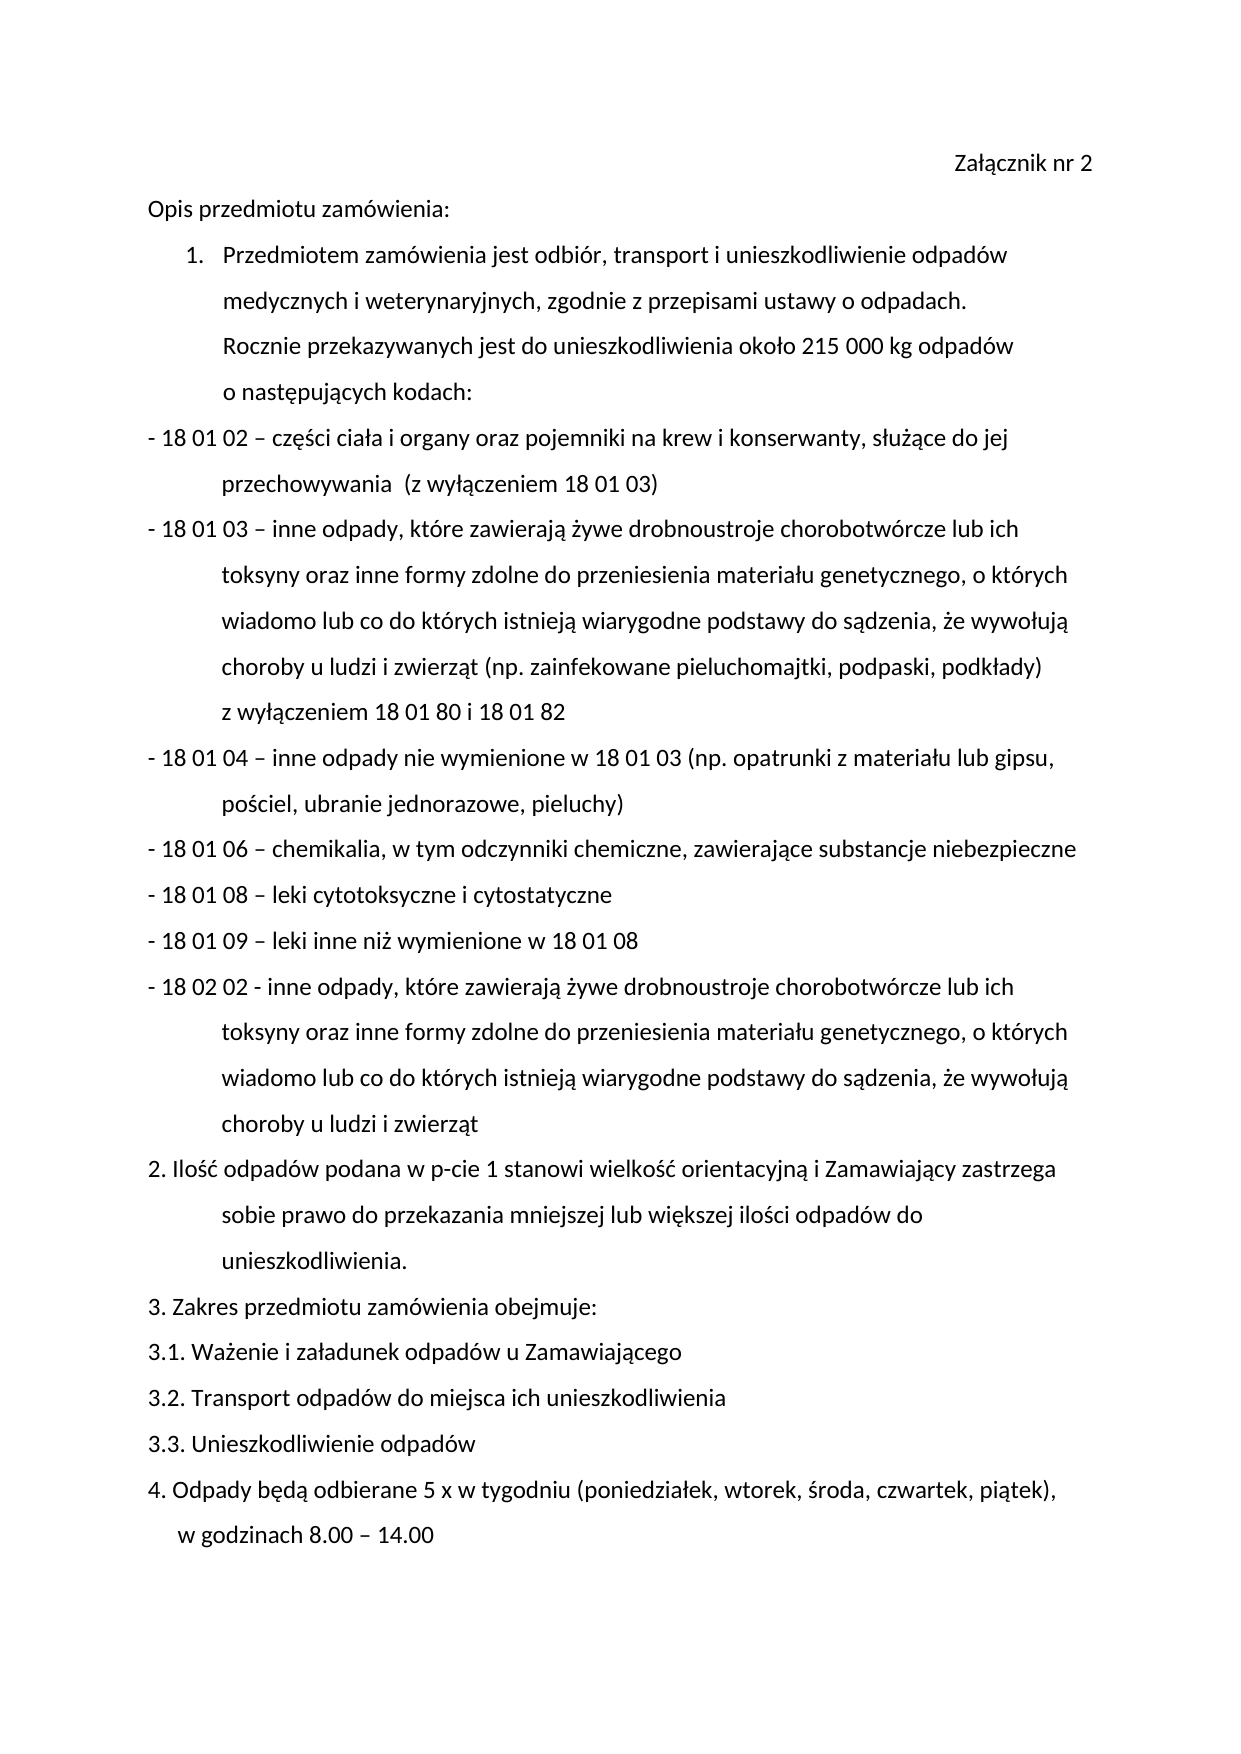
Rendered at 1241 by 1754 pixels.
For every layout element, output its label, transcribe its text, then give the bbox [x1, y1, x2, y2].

text - 18 01 09 – leki inne niż wymienione w 18 01 08 [148, 925, 1093, 956]
text - 18 01 03 – inne odpady, które zawierają żywe drobnoustroje chorobotwórcze lub ich toksyny oraz inne formy zdolne do przeniesienia materiału genetycznego, o których wiadomo lub co do których istnieją wiarygodne podstawy do sądzenia, że wywołują choroby u ludzi i zwierząt (np. zainfekowane pieluchomajtki, podpaski, podkłady) z wyłączeniem 18 01 80 i 18 01 82 [148, 513, 1093, 727]
list Przedmiotem zamówienia jest odbiór, transport i unieszkodliwienie odpadów medycznych i weterynaryjnych, zgodnie z przepisami ustawy o odpadach. [185, 239, 1093, 315]
text - 18 01 04 – inne odpady nie wymienione w 18 01 03 (np. opatrunki z materiału lub gipsu, pościel, ubranie jednorazowe, pieluchy) [148, 742, 1093, 818]
text - 18 01 08 – leki cytotoksyczne i cytostatyczne [148, 879, 1093, 910]
text 3.1. Ważenie i załadunek odpadów u Zamawiającego [148, 1337, 1093, 1367]
text - 18 01 02 – części ciała i organy oraz pojemniki na krew i konserwanty, służące do jej przechowywania (z wyłączeniem 18 01 03) [148, 422, 1093, 498]
text 3. Zakres przedmiotu zamówienia obejmuje: [148, 1291, 1093, 1321]
text Opis przedmiotu zamówienia: [148, 193, 1093, 224]
text Załącznik nr 2 [148, 148, 1093, 178]
text 3.3. Unieszkodliwienie odpadów [148, 1428, 1093, 1458]
text - 18 01 06 – chemikalia, w tym odczynniki chemiczne, zawierające substancje niebezpieczne [148, 833, 1093, 864]
list Rocznie przekazywanych jest do unieszkodliwienia około 215 000 kg odpadów o następujących kodach: [223, 331, 1093, 407]
text 3.2. Transport odpadów do miejsca ich unieszkodliwienia [148, 1382, 1093, 1413]
text 4. Odpady będą odbierane 5 x w tygodniu (poniedziałek, wtorek, środa, czwartek, piątek), w godzinach 8.00 – 14.00 [148, 1474, 1093, 1550]
text - 18 02 02 - inne odpady, które zawierają żywe drobnoustroje chorobotwórcze lub ich toksyny oraz inne formy zdolne do przeniesienia materiału genetycznego, o których wiadomo lub co do których istnieją wiarygodne podstawy do sądzenia, że wywołują choroby u ludzi i zwierząt [148, 971, 1093, 1138]
text 2. Ilość odpadów podana w p-cie 1 stanowi wielkość orientacyjną i Zamawiający zastrzega sobie prawo do przekazania mniejszej lub większej ilości odpadów do unieszkodliwienia. [148, 1154, 1093, 1276]
